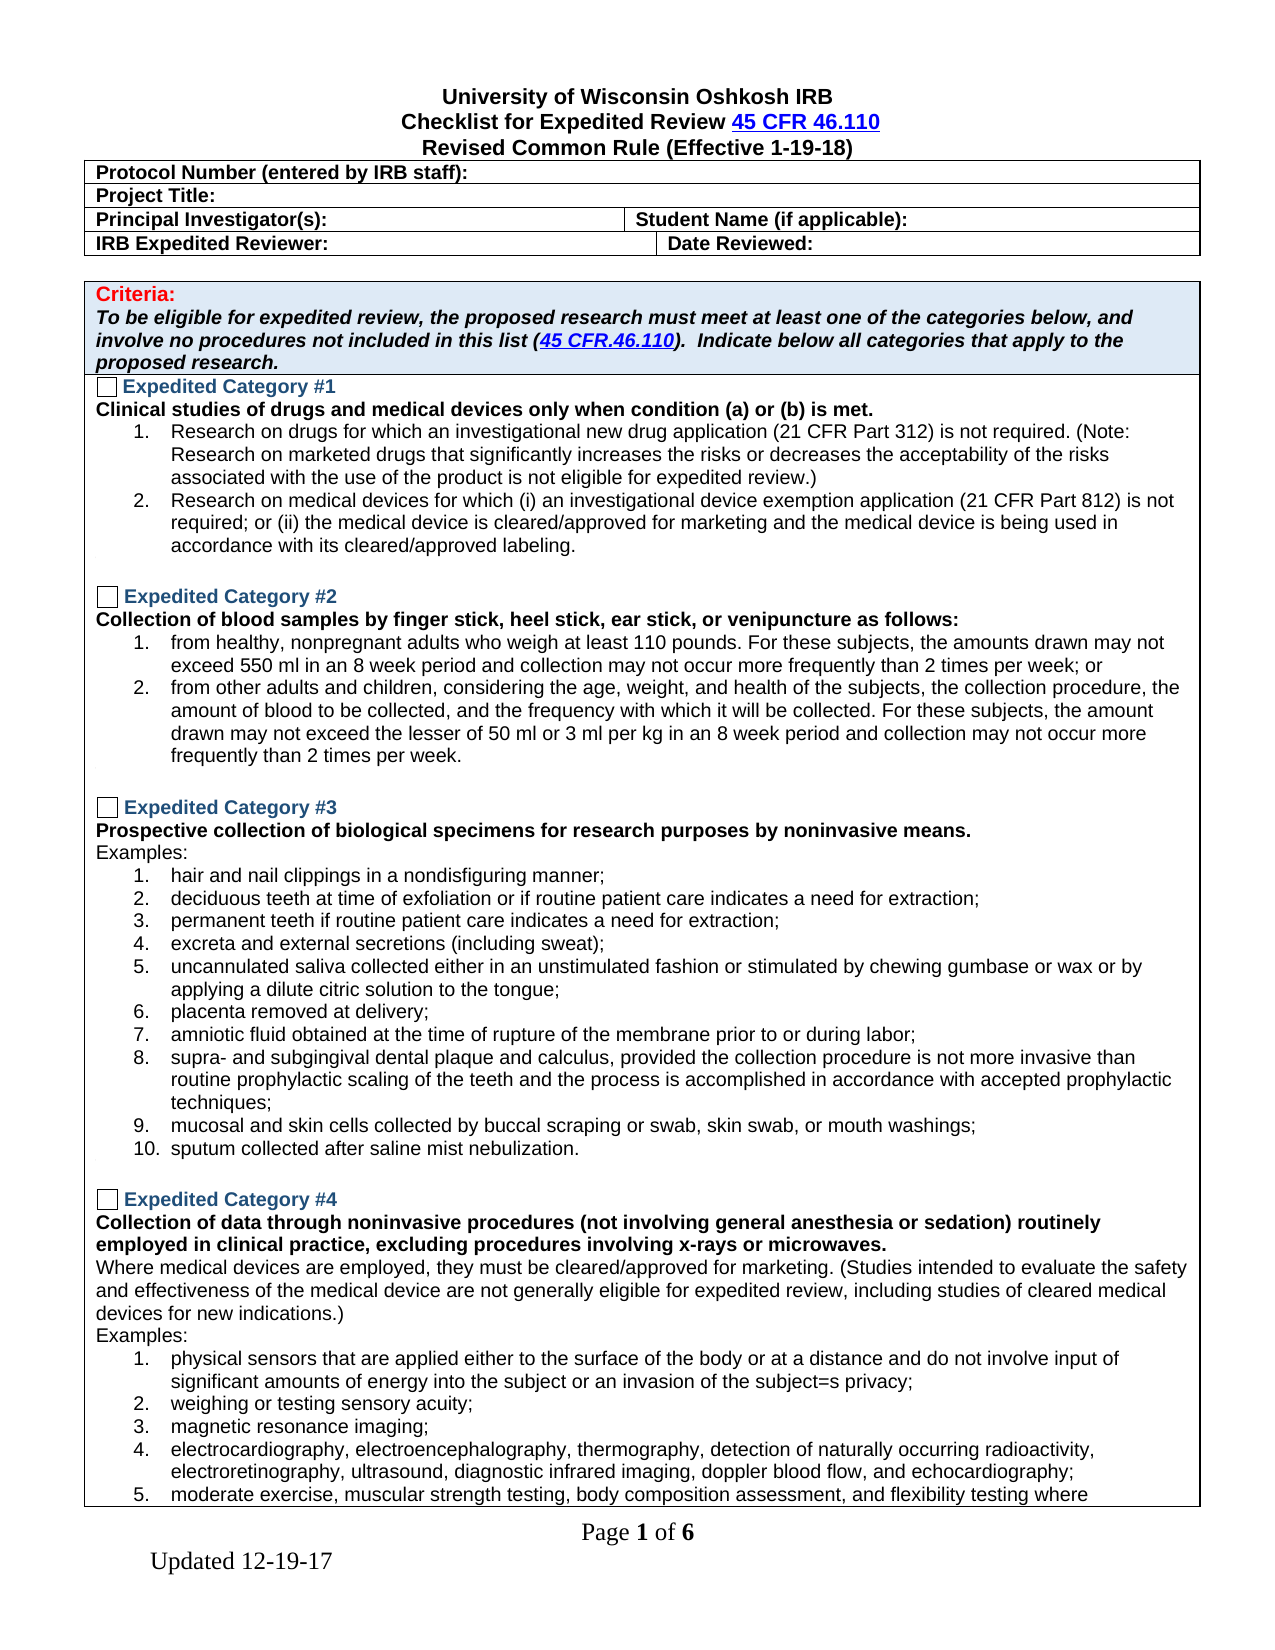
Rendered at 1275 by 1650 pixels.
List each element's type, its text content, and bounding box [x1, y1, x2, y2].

table_cell IRB Expedited Reviewer: [85, 232, 656, 254]
table_header Protocol Number (entered by IRB staff): [85, 161, 1199, 183]
text Revised Common Rule (Effective 1-19-18) [150, 134, 1125, 159]
table_cell Student Name (if applicable): [625, 208, 1199, 231]
text Checklist for Expedited Review 45 CFR 46.110 [150, 109, 1125, 134]
text University of Wisconsin Oshkosh IRB [150, 84, 1125, 109]
table_cell Project Title: [85, 184, 1199, 207]
table_cell Date Reviewed: [657, 232, 1199, 254]
table_header Criteria: To be eligible for expedited review, the proposed research must meet at least one of the categories below, and involve no procedures not included in this list (45 CFR.46.110). Indicate below all categories that apply to the proposed research. [85, 282, 1199, 374]
table_cell Principal Investigator(s): [85, 208, 624, 231]
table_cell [85, 375, 1199, 1506]
